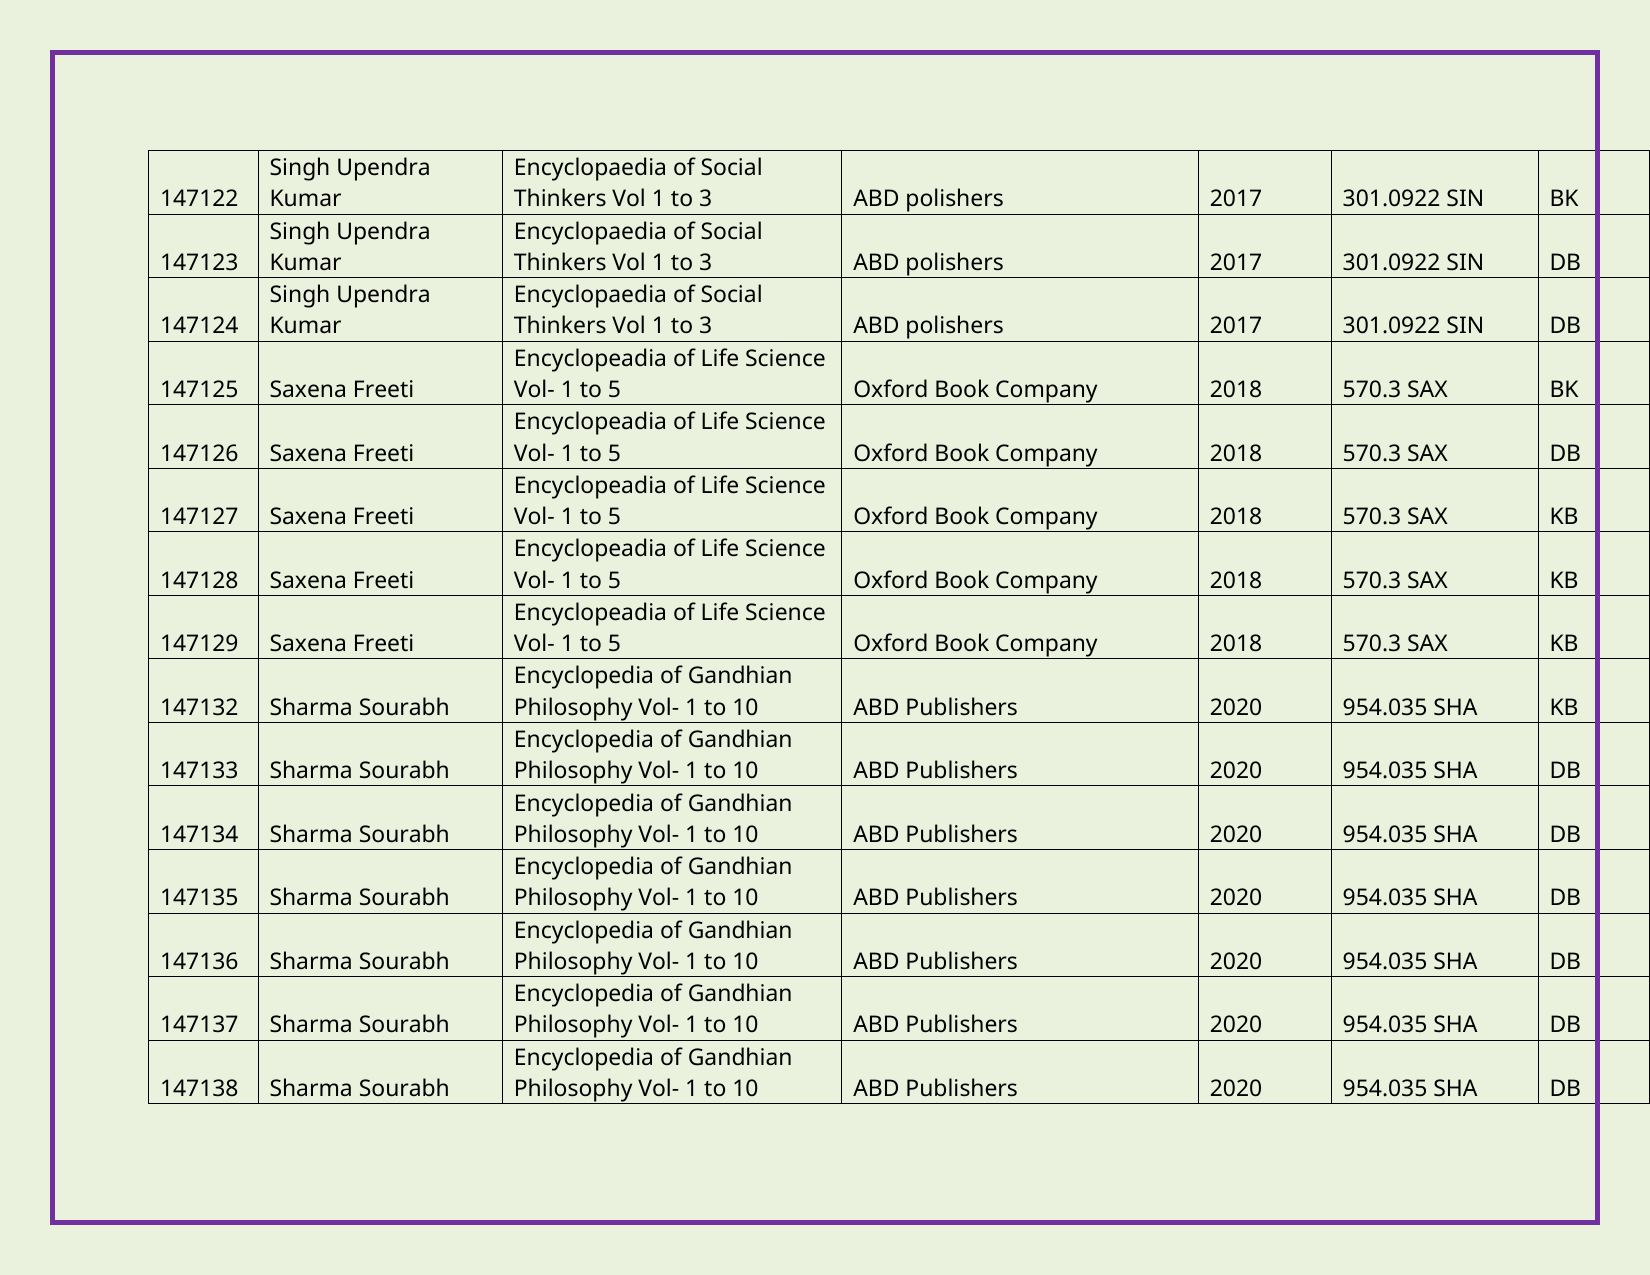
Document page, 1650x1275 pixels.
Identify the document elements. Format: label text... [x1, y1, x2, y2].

table_cell Saxena Freeti [259, 469, 502, 531]
table_cell Oxford Book Company [842, 469, 1198, 531]
table_cell Encyclopedia of Gandhian Philosophy Vol- 1 to 10 [503, 723, 841, 785]
table_cell Sharma Sourabh [259, 977, 502, 1039]
table_cell DB [1600, 786, 1649, 849]
table_cell Saxena Freeti [259, 596, 502, 658]
table_cell 301.0922 SIN [1332, 151, 1538, 213]
table_cell 2018 [1199, 342, 1331, 404]
table_cell 954.035 SHA [1332, 723, 1538, 785]
table_cell DB [1600, 278, 1649, 341]
table_cell DB [1539, 215, 1595, 277]
table_cell Oxford Book Company [842, 342, 1198, 404]
table_cell ABD Publishers [842, 850, 1198, 912]
table_cell DB [1600, 850, 1649, 912]
table_cell 954.035 SHA [1332, 786, 1538, 849]
table_cell BK [1539, 342, 1595, 404]
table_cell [503, 1041, 841, 1103]
table_cell 147135 [149, 850, 258, 912]
table_cell 2018 [1199, 596, 1331, 658]
table_cell Encyclopeadia of Life Science Vol- 1 to 5 [503, 469, 841, 531]
table_cell 570.3 SAX [1332, 405, 1538, 468]
table_cell Encyclopeadia of Life Science Vol- 1 to 5 [503, 532, 841, 595]
table_cell Sharma Sourabh [259, 659, 502, 722]
table_cell 301.0922 SIN [1332, 215, 1538, 277]
table_cell DB [1539, 786, 1595, 849]
table_cell Encyclopaedia of Social Thinkers Vol 1 to 3 [503, 215, 841, 277]
table_cell DB [1539, 1041, 1595, 1103]
table_cell 147134 [149, 786, 258, 849]
table_cell 2018 [1199, 532, 1331, 595]
table_cell ABD polishers [842, 215, 1198, 277]
table_cell Saxena Freeti [259, 342, 502, 404]
table_cell KB [1539, 659, 1595, 722]
table_cell 570.3 SAX [1332, 469, 1538, 531]
table_cell ABD Publishers [842, 977, 1198, 1039]
table_cell 954.035 SHA [1332, 1041, 1538, 1103]
table_cell Encyclopaedia of Social Thinkers Vol 1 to 3 [503, 151, 841, 213]
table_cell 147129 [149, 596, 258, 658]
table_cell 570.3 SAX [1332, 596, 1538, 658]
table_cell Encyclopedia of Gandhian Philosophy Vol- 1 to 10 [503, 850, 841, 912]
table_cell Saxena Freeti [259, 405, 502, 468]
table_cell ABD polishers [842, 278, 1198, 341]
table_cell 2017 [1199, 215, 1331, 277]
table_cell DB [1539, 723, 1595, 785]
table_cell DB [1539, 977, 1595, 1039]
table_cell 147124 [149, 278, 258, 341]
table_cell ABD Publishers [842, 723, 1198, 785]
table_cell KB [1600, 469, 1649, 531]
table_cell 954.035 SHA [1332, 977, 1538, 1039]
table_cell ABD Publishers [842, 659, 1198, 722]
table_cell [503, 977, 841, 1039]
table_cell ABD Publishers [842, 914, 1198, 976]
table_cell 2020 [1199, 1041, 1331, 1103]
table_cell Singh Upendra Kumar [259, 215, 502, 277]
table_cell DB [1600, 723, 1649, 785]
table_cell Encyclopeadia of Life Science Vol- 1 to 5 [503, 342, 841, 404]
table_cell BK [1600, 342, 1649, 404]
table_cell ABD polishers [842, 151, 1198, 213]
table_cell 147133 [149, 723, 258, 785]
table_cell 2017 [1199, 151, 1331, 213]
table_cell Sharma Sourabh [259, 914, 502, 976]
table_cell 954.035 SHA [1332, 914, 1538, 976]
table_cell 147123 [149, 215, 258, 277]
table_cell 2018 [1199, 469, 1331, 531]
table_cell BK [1539, 151, 1595, 213]
table_cell DB [1600, 1041, 1649, 1103]
table_cell DB [1539, 405, 1595, 468]
table_cell 2020 [1199, 914, 1331, 976]
table_cell BK [1600, 151, 1649, 213]
table_cell DB [1600, 977, 1649, 1039]
table_cell 147137 [149, 977, 258, 1039]
table_cell Oxford Book Company [842, 532, 1198, 595]
table_cell 147136 [149, 914, 258, 976]
table_cell 954.035 SHA [1332, 659, 1538, 722]
table_cell KB [1539, 469, 1595, 531]
table_cell 570.3 SAX [1332, 342, 1538, 404]
table_cell Singh Upendra Kumar [259, 151, 502, 213]
table_cell Sharma Sourabh [259, 723, 502, 785]
table_cell DB [1600, 405, 1649, 468]
table_cell Oxford Book Company [842, 405, 1198, 468]
table_cell DB [1600, 215, 1649, 277]
table_cell 2018 [1199, 405, 1331, 468]
table_cell KB [1539, 596, 1595, 658]
table_cell KB [1600, 532, 1649, 595]
table_cell 2020 [1199, 723, 1331, 785]
table_cell DB [1600, 914, 1649, 976]
table_cell 147128 [149, 532, 258, 595]
table_cell 301.0922 SIN [1332, 278, 1538, 341]
table_cell 147125 [149, 342, 258, 404]
table_cell Encyclopedia of Gandhian Philosophy Vol- 1 to 10 [503, 914, 841, 976]
table_cell DB [1539, 850, 1595, 912]
table_cell 954.035 SHA [1332, 850, 1538, 912]
table_cell 147127 [149, 469, 258, 531]
table_cell Encyclopedia of Gandhian Philosophy Vol- 1 to 10 [503, 659, 841, 722]
table_cell KB [1600, 659, 1649, 722]
table_cell Oxford Book Company [842, 596, 1198, 658]
table_cell DB [1539, 278, 1595, 341]
table_cell 147138 [149, 1041, 258, 1103]
table_cell DB [1539, 914, 1595, 976]
table_cell Singh Upendra Kumar [259, 278, 502, 341]
table_cell Encyclopaedia of Social Thinkers Vol 1 to 3 [503, 278, 841, 341]
table_cell ABD Publishers [842, 1041, 1198, 1103]
table_cell 147126 [149, 405, 258, 468]
table_cell 147122 [149, 151, 258, 213]
table_cell Encyclopedia of Gandhian Philosophy Vol- 1 to 10 [503, 786, 841, 849]
table_cell 2020 [1199, 659, 1331, 722]
table_cell Saxena Freeti [259, 532, 502, 595]
table_cell 2020 [1199, 786, 1331, 849]
table_cell 2017 [1199, 278, 1331, 341]
table_cell 2020 [1199, 977, 1331, 1039]
table_cell Sharma Sourabh [259, 850, 502, 912]
table_cell Encyclopeadia of Life Science Vol- 1 to 5 [503, 405, 841, 468]
table_cell KB [1539, 532, 1595, 595]
table_cell ABD Publishers [842, 786, 1198, 849]
table_cell 2020 [1199, 850, 1331, 912]
table_cell 147132 [149, 659, 258, 722]
table_cell Sharma Sourabh [259, 1041, 502, 1103]
table_cell KB [1600, 596, 1649, 658]
table_cell Sharma Sourabh [259, 786, 502, 849]
table_cell 570.3 SAX [1332, 532, 1538, 595]
table_cell Encyclopeadia of Life Science Vol- 1 to 5 [503, 596, 841, 658]
